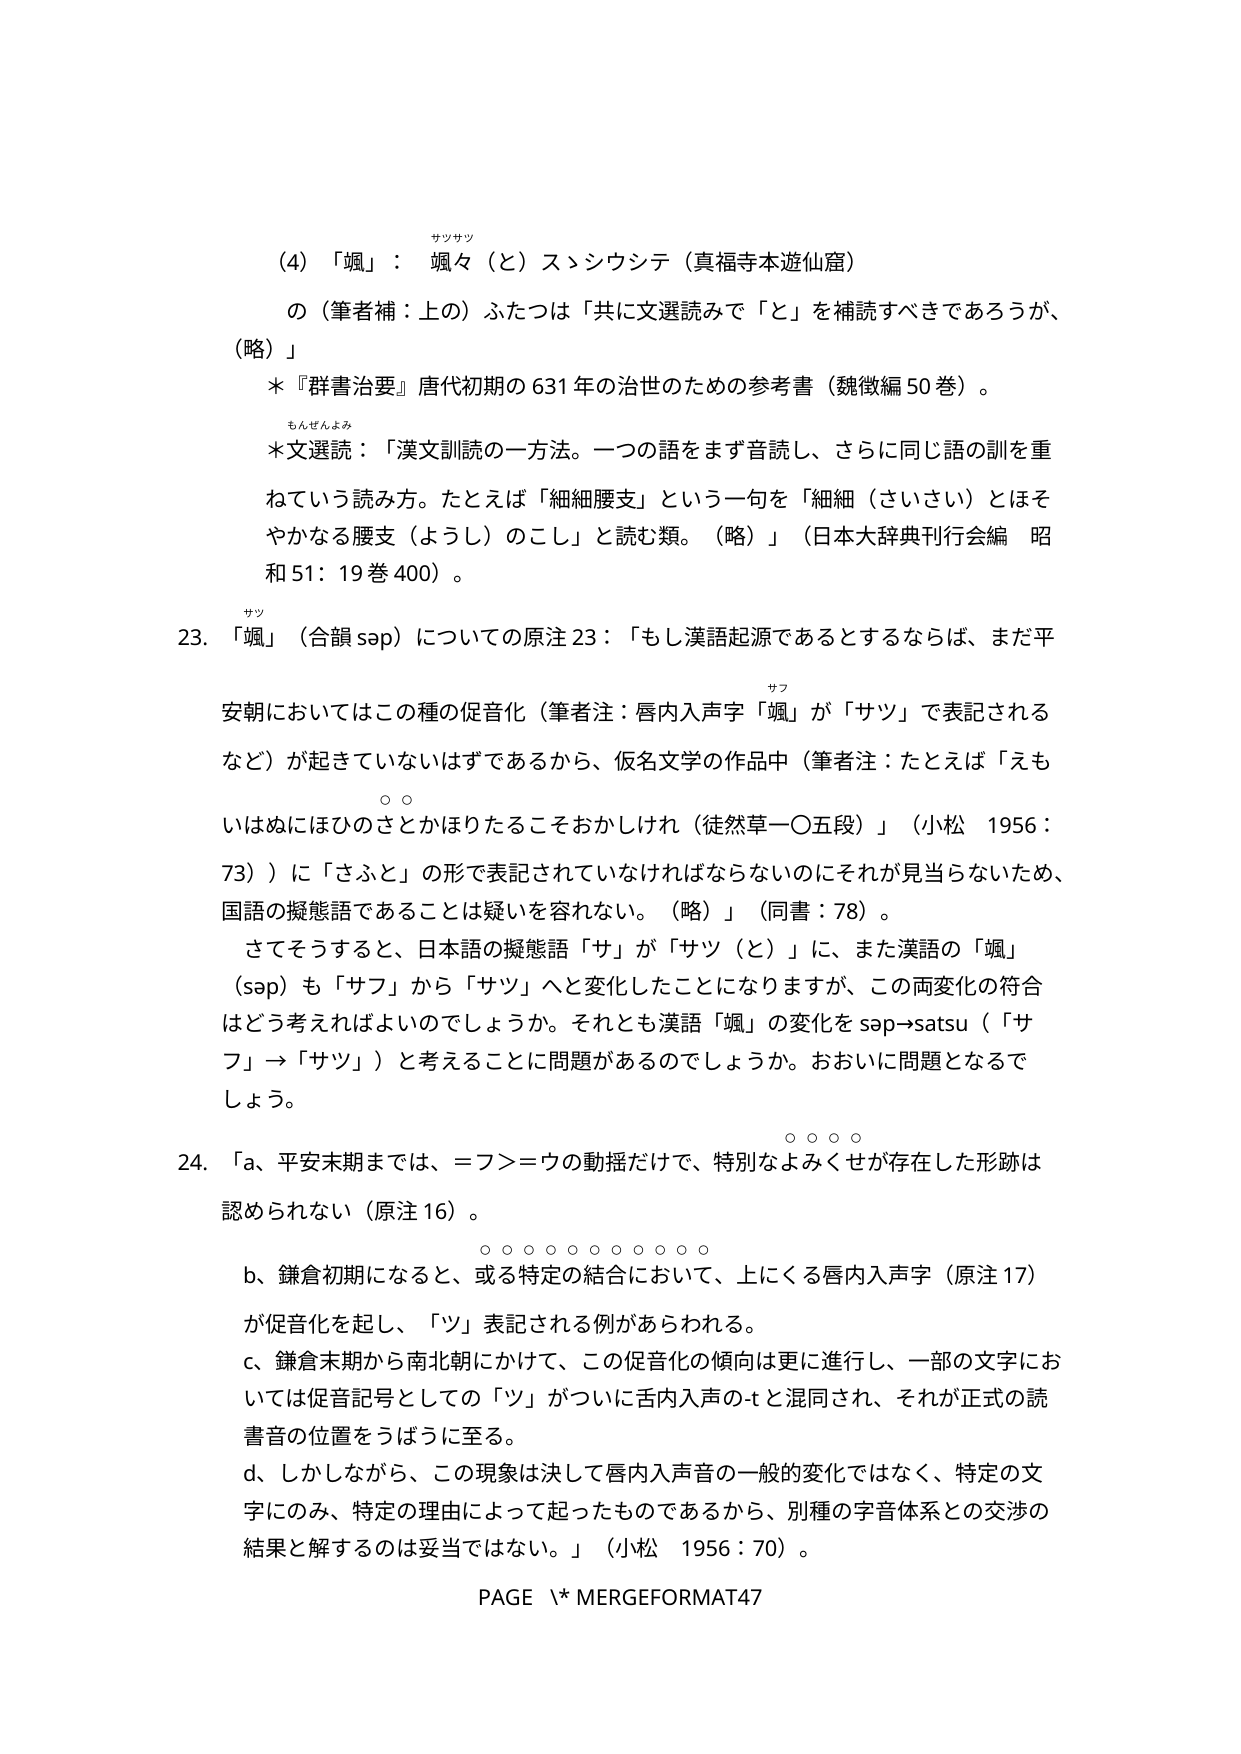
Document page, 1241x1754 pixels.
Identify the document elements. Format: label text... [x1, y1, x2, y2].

text b、鎌倉初期になると、、上にくる唇内入声字（原注17）が促音化を起し、「ツ」表記される例があらわれる。 [243, 1229, 1063, 1341]
text ＊『群書治要』唐代初期の631年の治世のための参考書（魏徴編50巻）。 ＊：「漢文訓読の一方法。一つの語をまず音読し、さらに同じ語の訓を重ねていう読み方。たとえば「細細腰支」という一句を「細細（さいさい）とほそやかなる腰支（ようし）のこし」と読む類。（略）」（日本大辞典刊行会編 昭和51：19巻400）。 [265, 366, 1063, 591]
text （4）「颯」： （と）スゝシウシテ（真福寺本遊仙窟） の（筆者補：上の）ふたつは「共に文選読みで「と」を補読すべきであろうが、（略）」 [221, 216, 1063, 366]
list 「」（合韻səp）についての原注23：「もし漢語起源であるとするならば、まだ平安朝においてはこの種の促音化（筆者注：唇内入声字「」が「サツ」で表記されるなど）が起きていないはずであるから、仮名文学の作品中（筆者注：たとえば「えもいはぬにほひのかほりたるこそおかしけれ（徒然草一〇五段）」（小松 1956：73））に「さふと」の形で表記されていなければならないのにそれが見当らないため、国語の擬態語であることは疑いを容れない。（略）」（同書：78）。 [177, 591, 1063, 929]
text c、鎌倉末期から南北朝にかけて、この促音化の傾向は更に進行し、一部の文字においては促音記号としての「ツ」がついに舌内入声の-tと混同され、それが正式の読書音の位置をうばうに至る。 [243, 1341, 1063, 1454]
text さてそうすると、日本語の擬態語「サ」が「サツ（と）」に、また漢語の「颯」（səp）も「サフ」から「サツ」へと変化したことになりますが、この両変化の符合はどう考えればよいのでしょうか。それとも漢語「颯」の変化をsəp→satsu（「サフ」→「サツ」）と考えることに問題があるのでしょうか。おおいに問題となるでしょう。 [221, 929, 1063, 1116]
text d、しかしながら、この現象は決して唇内入声音の一般的変化ではなく、特定の文字にのみ、特定の理由によって起ったものであるから、別種の字音体系との交渉の結果と解するのは妥当ではない。」（小松 1956：70）。 [243, 1454, 1063, 1566]
list 「a、平安末期までは、＝フ＞＝ウの動揺だけで、特別なが存在した形跡は認められない（原注16）。 [177, 1116, 1063, 1229]
